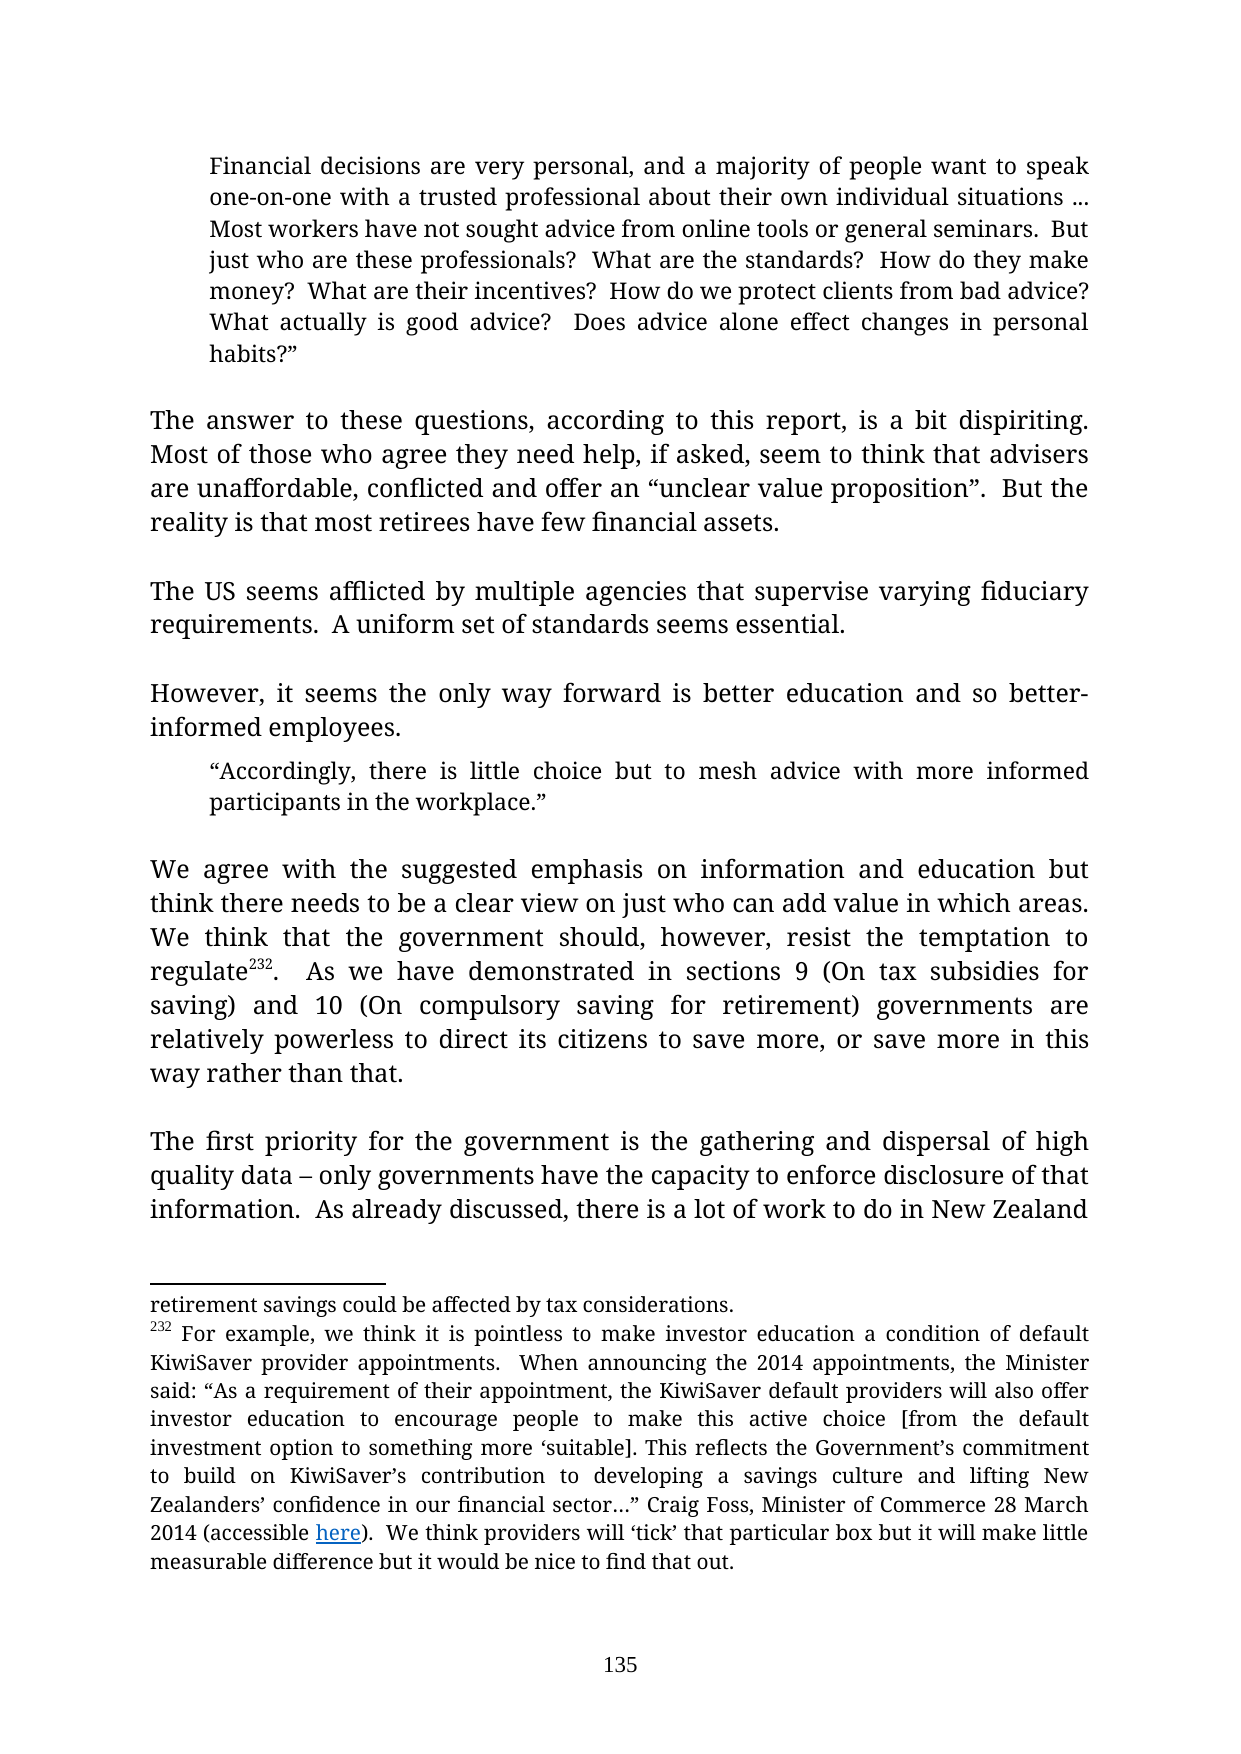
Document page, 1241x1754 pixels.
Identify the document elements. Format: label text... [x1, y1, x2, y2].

text We agree with the suggested emphasis on information and education but think there needs to be a clear view on just who can add value in which areas. We think that the government should, however, resist the temptation to regulate. As we have demonstrated in sections 9 (On tax subsidies for saving) and 10 (On compulsory saving for retirement) governments are relatively powerless to direct its citizens to save more, or save more in this way rather than that. [150, 851, 1090, 1090]
text However, it seems the only way forward is better education and so better-informed employees. [150, 675, 1090, 743]
text “Accordingly, there is little choice but to mesh advice with more informed participants in the workplace.” [209, 755, 1090, 817]
text The US seems afflicted by multiple agencies that supervise varying fiduciary requirements. A uniform set of standards seems essential. [150, 573, 1090, 641]
text The answer to these questions, according to this report, is a bit dispiriting. Most of those who agree they need help, if asked, seem to think that advisers are unaffordable, conflicted and offer an “unclear value proposition”. But the reality is that most retirees have few financial assets. [150, 403, 1090, 539]
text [209, 150, 1090, 369]
text The first priority for the government is the gathering and dispersal of high quality data – only governments have the capacity to enforce disclosure of that information. As already discussed, there is a lot of work to do in New Zealand on this topic. Little can happen effectively at the next step without that high-quality data. [150, 1124, 1090, 1226]
